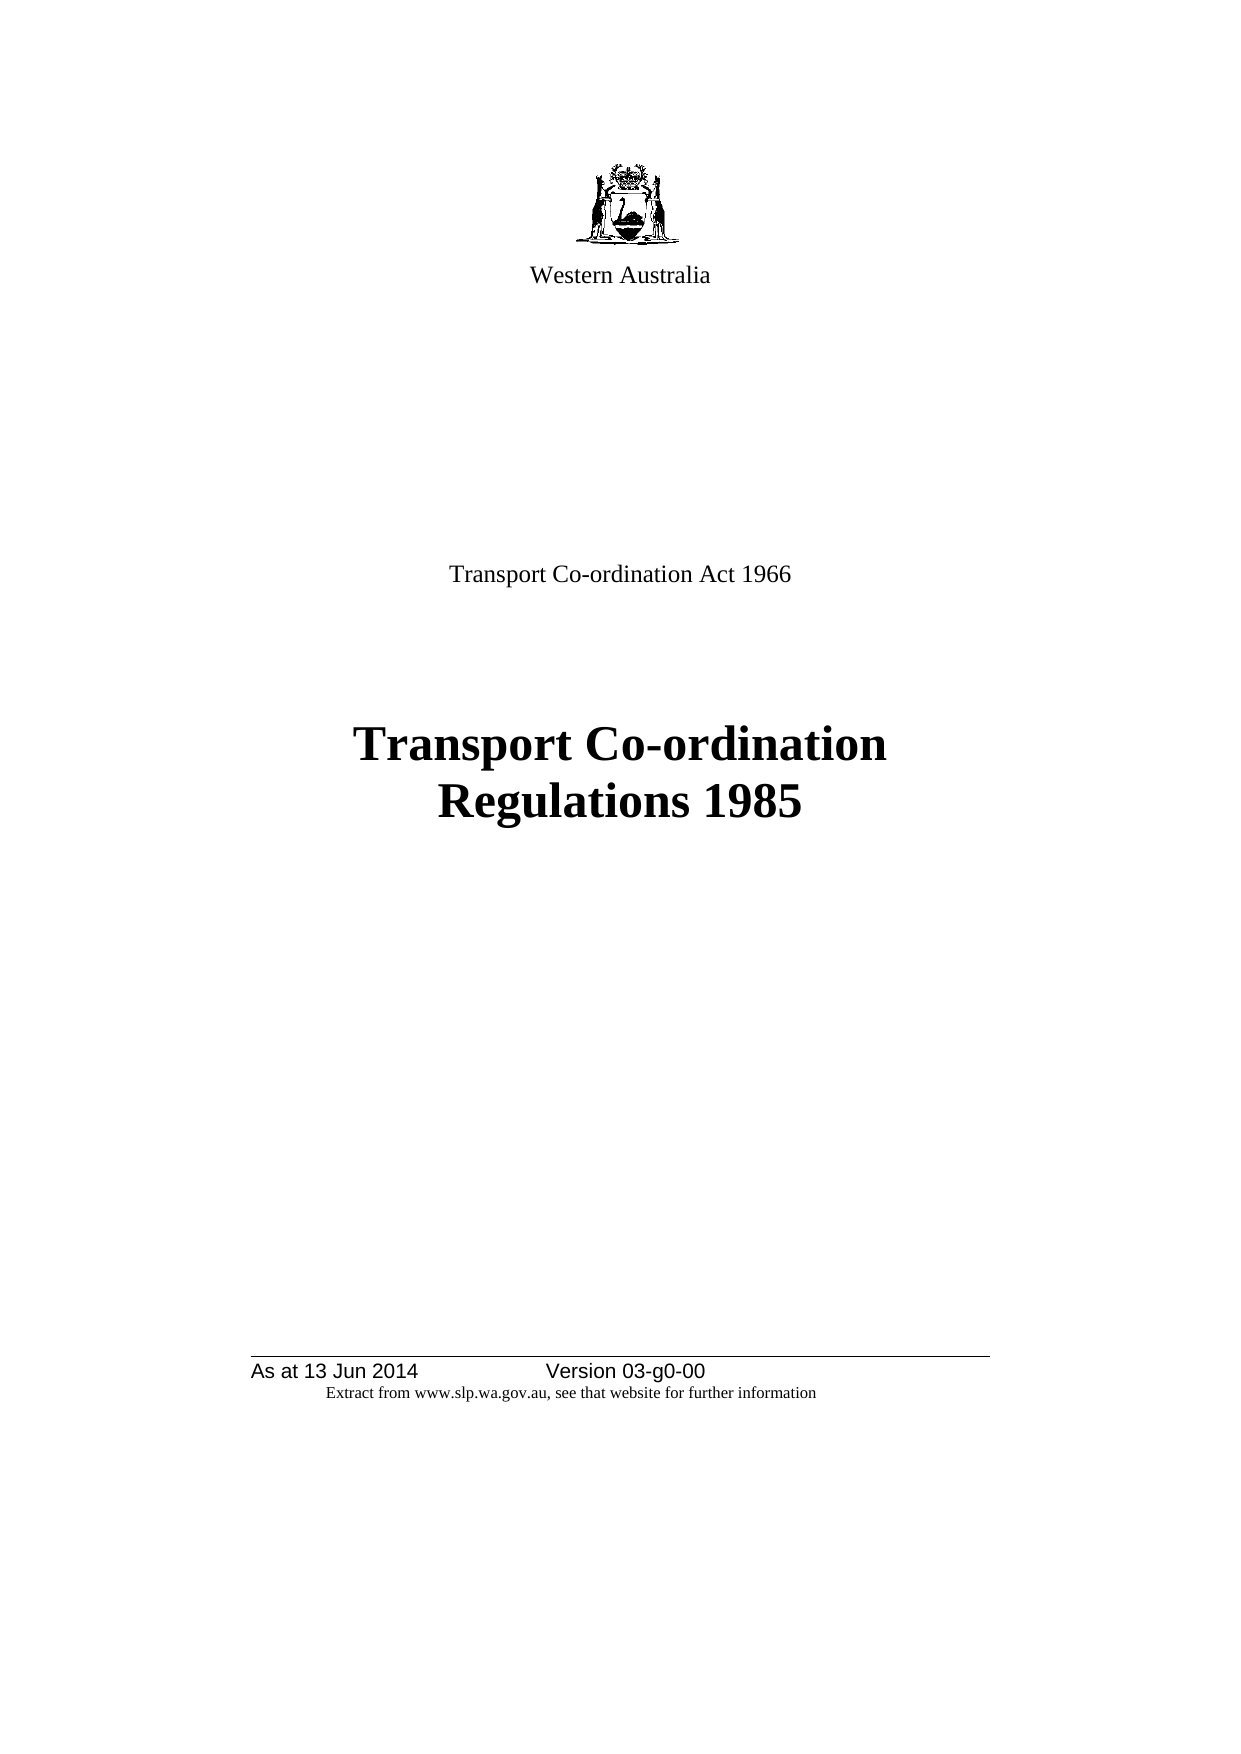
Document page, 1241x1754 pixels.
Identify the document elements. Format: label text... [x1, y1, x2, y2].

text Transport Co-ordination Regulations 1985 [251, 713, 990, 828]
picture [575, 162, 679, 246]
text Transport Co-ordination Act 1966 [251, 559, 990, 588]
